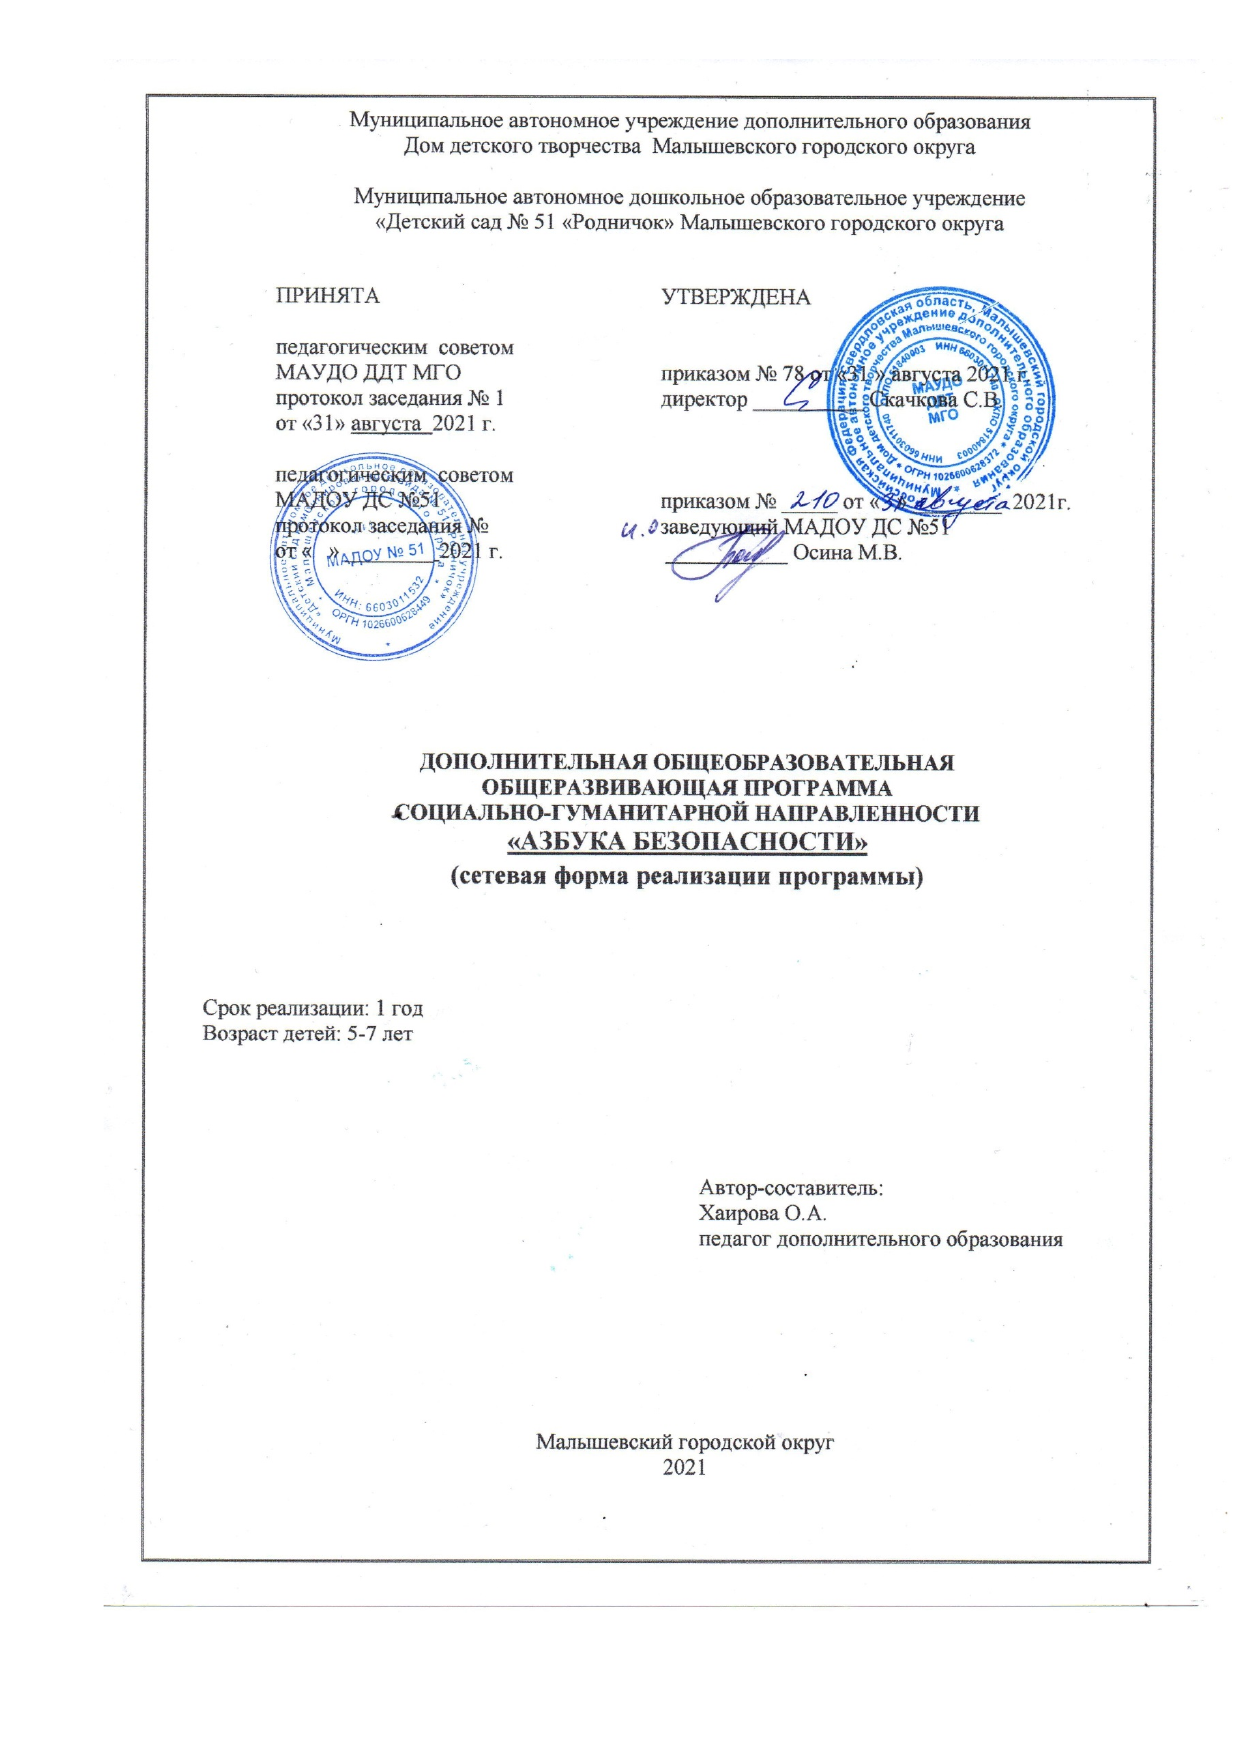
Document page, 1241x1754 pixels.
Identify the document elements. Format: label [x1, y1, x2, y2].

picture [103, 59, 1232, 1613]
